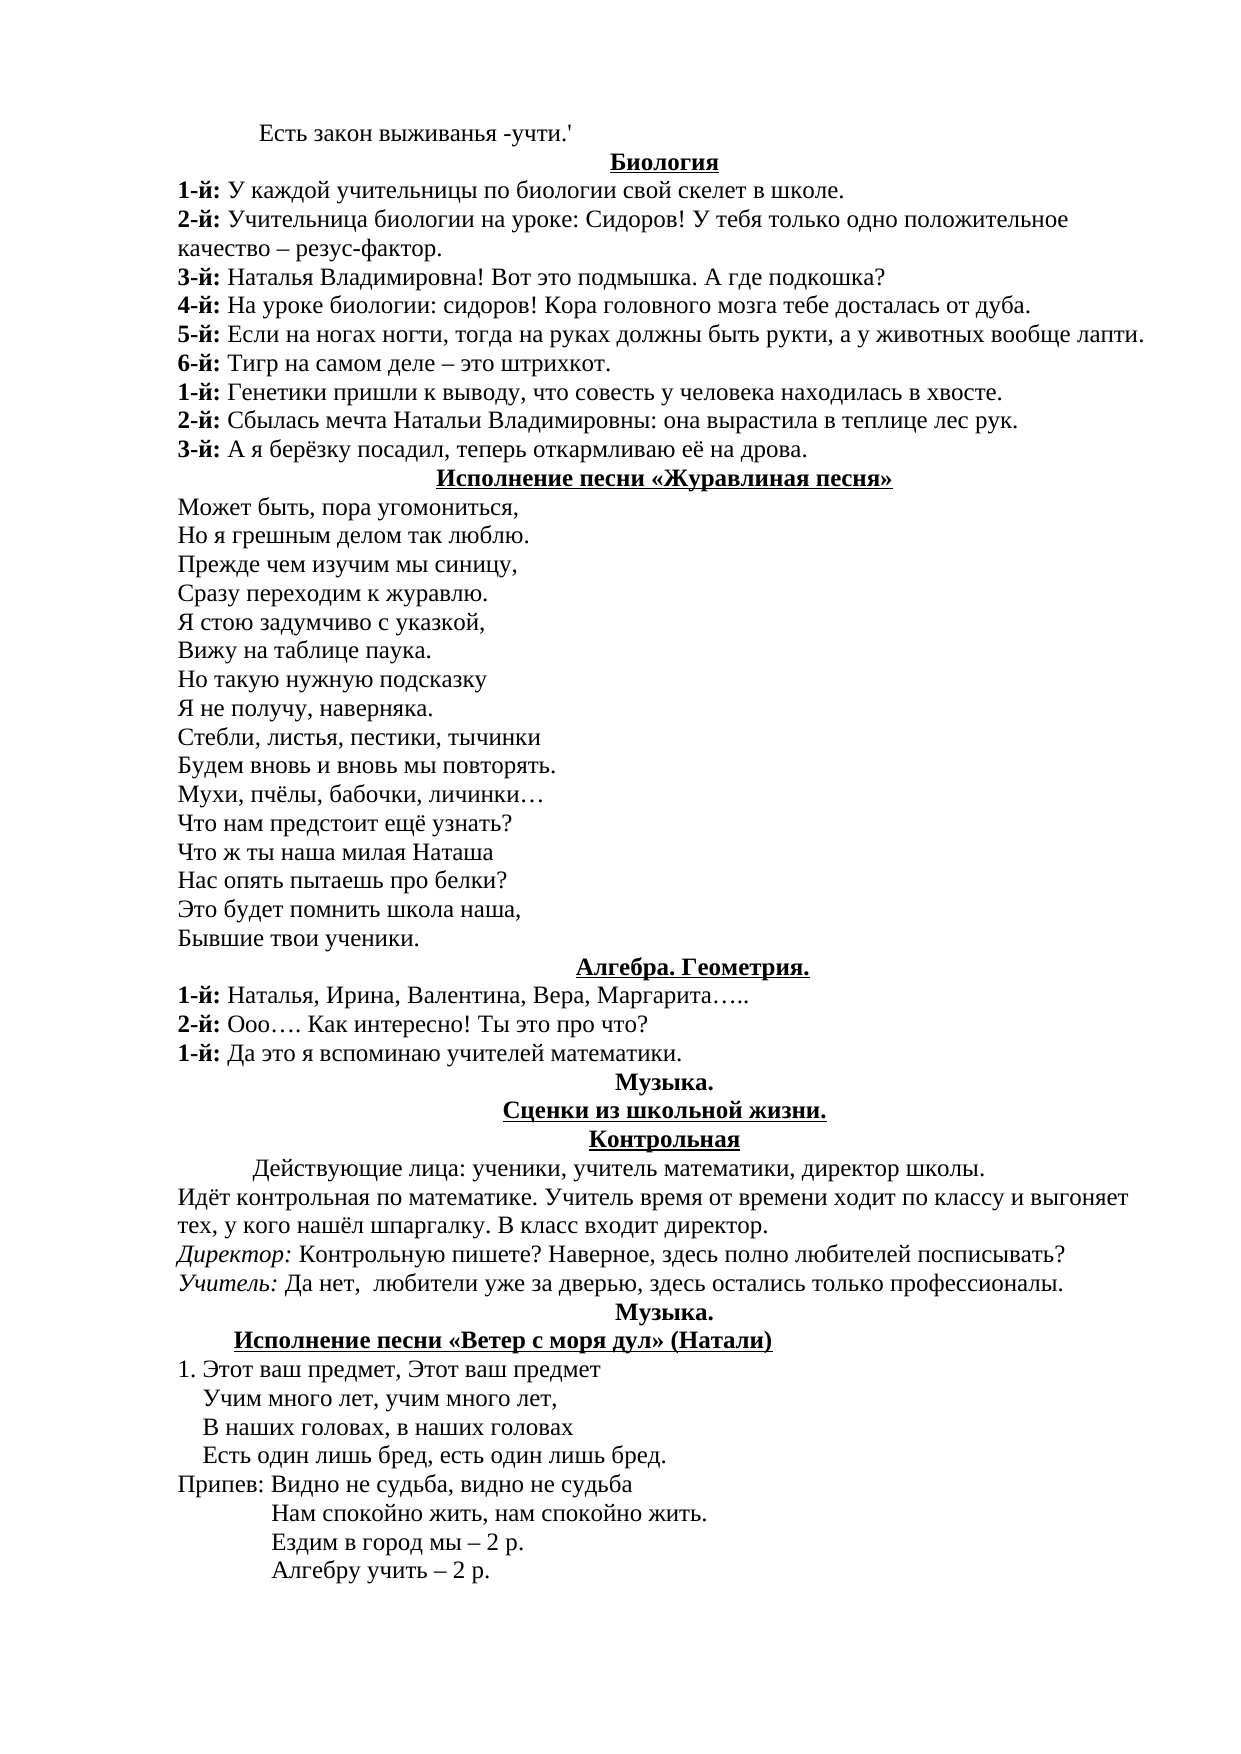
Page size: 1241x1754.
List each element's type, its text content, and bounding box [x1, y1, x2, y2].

text Директор: Контрольную пишете? Наверное, здесь полно любителей посписывать? [177, 1239, 1152, 1268]
text Это будет помнить школа наша, [177, 894, 1152, 923]
text Алгебру учить – 2 р. [177, 1556, 1152, 1584]
text Действующие лица: ученики, учитель математики, директор школы. [252, 1153, 1152, 1182]
text Идёт контрольная по математике. Учитель время от времени ходит по классу и выгоняет тех, у кого нашёл шпаргалку. В класс входит директор. [177, 1182, 1152, 1239]
text 2-й: Ооо…. Как интересно! Ты это про что? [177, 1009, 1152, 1038]
text Но я грешным делом так люблю. [177, 521, 1152, 549]
text Что нам предстоит ещё узнать? [177, 808, 1152, 837]
text Есть закон выживанья -учти.' [177, 118, 1152, 147]
text 2-й: Учительница биологии на уроке: Сидоров! У тебя только одно положительное качество – резус-фактор. [177, 204, 1152, 262]
text Сценки из школьной жизни. [177, 1096, 1152, 1124]
text Будем вновь и вновь мы повторять. [177, 751, 1152, 779]
text 3-й: А я берёзку посадил, теперь откармливаю её на дрова. [177, 434, 1152, 463]
text Сразу переходим к журавлю. [177, 578, 1152, 607]
text Бывшие твои ученики. [177, 923, 1152, 952]
text Но такую нужную подсказку [177, 664, 1152, 693]
text Вижу на таблице паука. [177, 636, 1152, 664]
text 3-й: Наталья Владимировна! Вот это подмышка. А где подкошка? [177, 262, 1152, 291]
text Может быть, пора угомониться, [177, 492, 1152, 521]
text Учим много лет, учим много лет, В наших головах, в наших головах Есть один лишь бред, есть один лишь бред. Припев: Видно не судьба, видно не судьба Нам спокойно жить, нам спокойно жить. [177, 1383, 1152, 1527]
text 4-й: На уроке биологии: сидоров! Кора головного мозга тебе досталась от дуба. [177, 291, 1152, 319]
text Алгебра. Геометрия. [177, 952, 1152, 981]
text 6-й: Тигр на самом деле – это штрихкот. [177, 348, 1152, 377]
text Учитель: Да нет, любители уже за дверью, здесь остались только профессионалы. [177, 1268, 1152, 1297]
text Мухи, пчёлы, бабочки, личинки… [177, 779, 1152, 808]
text Прежде чем изучим мы синицу, [177, 549, 1152, 578]
text Нас опять пытаешь про белки? [177, 866, 1152, 894]
text Ездим в город мы – 2 р. [177, 1527, 1152, 1556]
text Исполнение песни «Журавлиная песня» [177, 463, 1152, 492]
text Музыка. [177, 1067, 1152, 1096]
text Я не получу, наверняка. [177, 693, 1152, 722]
text 2-й: Сбылась мечта Натальи Владимировны: она вырастила в теплице лес рук. [177, 406, 1152, 434]
text 1-й: У каждой учительницы по биологии свой скелет в школе. [177, 176, 1152, 204]
text 1-й: Наталья, Ирина, Валентина, Вера, Маргарита….. [177, 981, 1152, 1009]
text Исполнение песни «Ветер с моря дул» (Натали) 1. Этот ваш предмет, Этот ваш предмет [177, 1326, 1152, 1383]
text Я стою задумчиво с указкой, [177, 607, 1152, 636]
text Что ж ты наша милая Наташа [177, 837, 1152, 866]
text Стебли, листья, пестики, тычинки [177, 722, 1152, 751]
text 1-й: Да это я вспоминаю учителей математики. [177, 1038, 1152, 1067]
text 1-й: Генетики пришли к выводу, что совесть у человека находилась в хвосте. [177, 377, 1152, 406]
text Биология [177, 147, 1152, 176]
text 5-й: Если на ногах ногти, тогда на руках должны быть рукти, а у животных вообще лапти. [177, 319, 1152, 348]
text Музыка. [177, 1297, 1152, 1326]
text Контрольная [177, 1124, 1152, 1153]
